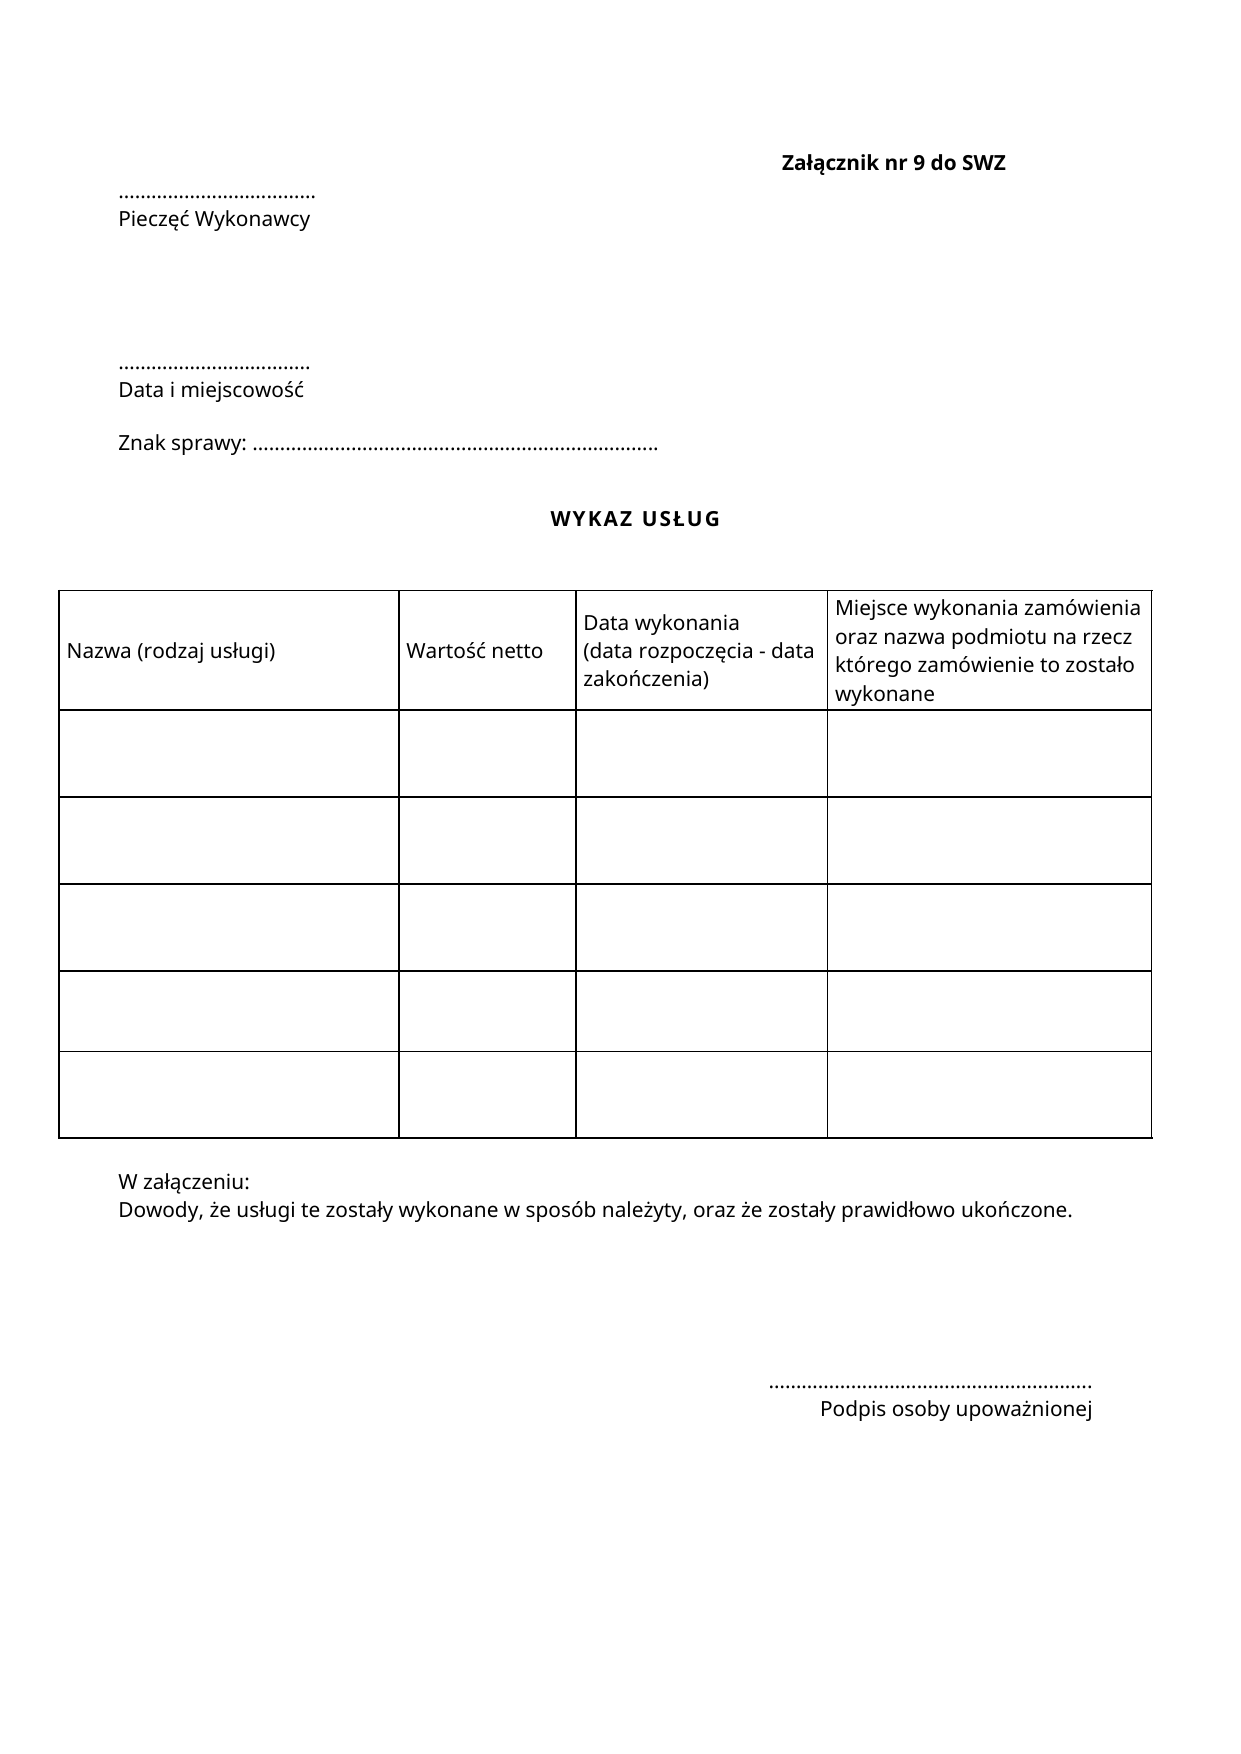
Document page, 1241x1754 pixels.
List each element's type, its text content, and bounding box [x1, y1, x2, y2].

table_header Wartość netto [400, 591, 575, 709]
table_cell [400, 885, 575, 970]
text ……………………………… [118, 176, 1092, 204]
text Znak sprawy: ……………………………………………………………….. [118, 428, 1092, 456]
text Podpis osoby upoważnionej [118, 1394, 1092, 1423]
table_cell [577, 885, 827, 970]
table_cell [828, 798, 1151, 883]
table_cell [828, 1052, 1151, 1137]
table_cell [60, 972, 398, 1051]
table_cell [400, 1052, 575, 1137]
text …………………………….. [118, 347, 1092, 375]
text Załącznik nr 9 do SWZ [118, 148, 1092, 176]
text W załączeniu: [118, 1167, 1092, 1196]
table_cell [828, 711, 1151, 796]
table_cell [400, 972, 575, 1051]
text Dowody, że usługi te zostały wykonane w sposób należyty, oraz że zostały prawidłowo ukończone. [118, 1196, 1092, 1224]
table_cell [577, 972, 827, 1051]
text Data i miejscowość [118, 375, 1092, 404]
table_cell [60, 1052, 398, 1137]
table_cell [828, 972, 1151, 1051]
table_cell [60, 711, 398, 796]
table_cell [400, 711, 575, 796]
table_header Nazwa (rodzaj usługi) [60, 591, 398, 709]
table_cell [577, 711, 827, 796]
table_cell [60, 885, 398, 970]
text Pieczęć Wykonawcy [118, 204, 1092, 233]
table_cell [577, 798, 827, 883]
table_cell [60, 798, 398, 883]
table_header Miejsce wykonania zamówienia oraz nazwa podmiotu na rzecz którego zamówienie to zostało wykonane [828, 591, 1151, 709]
table_cell [577, 1052, 827, 1137]
text ………………………………………………….. [118, 1366, 1092, 1394]
table_cell [828, 885, 1151, 970]
table_cell [400, 798, 575, 883]
table_header Data wykonania (data rozpoczęcia - data zakończenia) [577, 591, 827, 709]
subtitle WYKAZ USŁUG [148, 504, 1122, 533]
